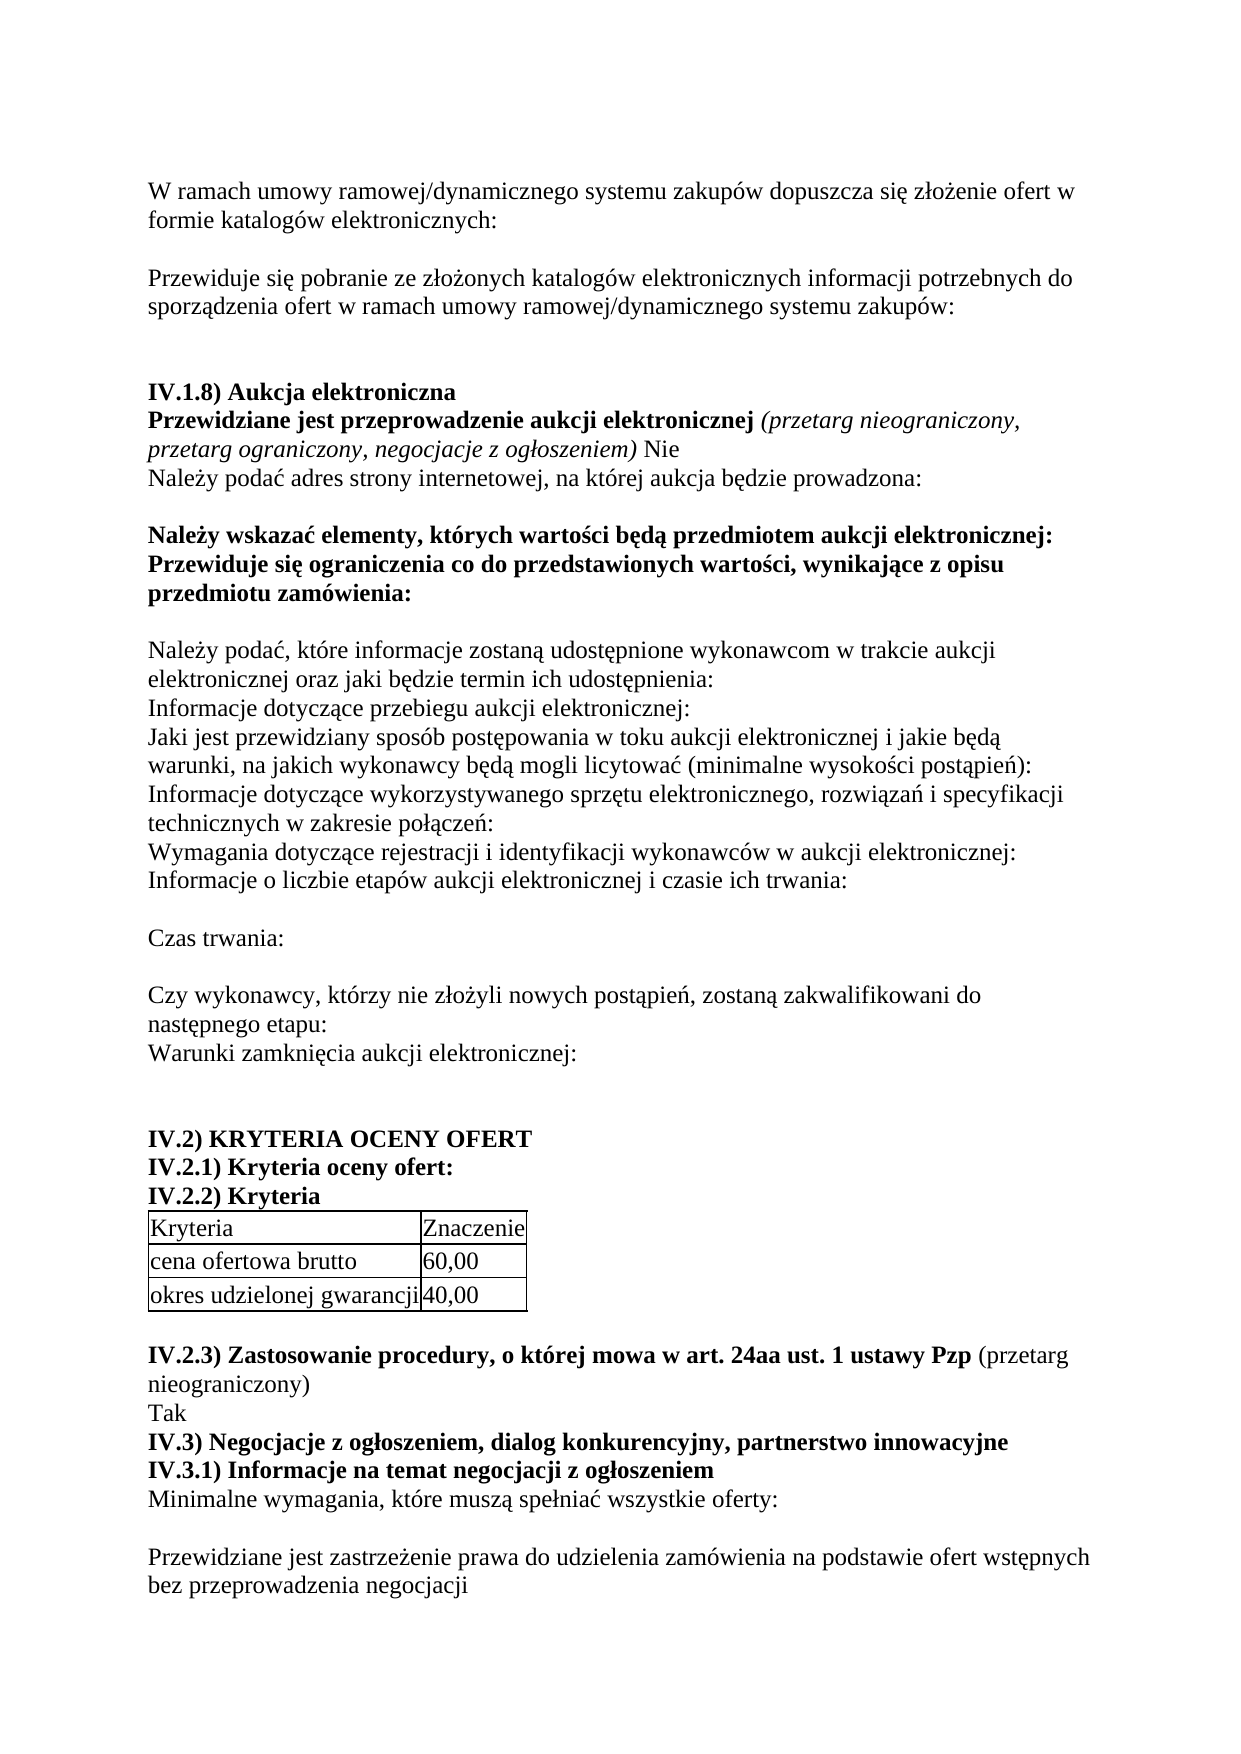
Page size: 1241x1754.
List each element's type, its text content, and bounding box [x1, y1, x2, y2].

text Czas trwania: Czy wykonawcy, którzy nie złożyli nowych postąpień, zostaną zakwalifikowani do następnego etapu: Warunki zamknięcia aukcji elektronicznej: [148, 894, 1093, 1095]
text IV.2) KRYTERIA OCENY OFERT IV.2.1) Kryteria oceny ofert: IV.2.2) Kryteria [148, 1095, 1093, 1210]
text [148, 1312, 1093, 1599]
table_header Kryteria [149, 1212, 420, 1243]
table_header Znaczenie [422, 1212, 526, 1243]
table_cell okres udzielonej gwarancji [149, 1278, 420, 1310]
text IV.1.8) Aukcja elektroniczna Przewidziane jest przeprowadzenie aukcji elektronicznej (przetarg nieograniczony, przetarg ograniczony, negocjacje z ogłoszeniem) Nie Należy podać adres strony internetowej, na której aukcja będzie prowadzona: Należy wskazać elementy, których wartości będą przedmiotem aukcji elektronicznej: Przewiduje się ograniczenia co do przedstawionych wartości, wynikające z opisu przedmiotu zamówienia: Należy podać, które informacje zostaną udostępnione wykonawcom w trakcie aukcji elektronicznej oraz jaki będzie termin ich udostępnienia: Informacje dotyczące przebiegu aukcji elektronicznej: Jaki jest przewidziany sposób postępowania w toku aukcji elektronicznej i jakie będą warunki, na jakich wykonawcy będą mogli licytować (minimalne wysokości postąpień): Informacje dotyczące wykorzystywanego sprzętu elektronicznego, rozwiązań i specyfikacji technicznych w zakresie połączeń: Wymagania dotyczące rejestracji i identyfikacji wykonawców w aukcji elektronicznej: Informacje o liczbie etapów aukcji elektronicznej i czasie ich trwania: [148, 348, 1093, 894]
table_cell 60,00 [422, 1245, 526, 1277]
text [148, 148, 1093, 348]
table_cell cena ofertowa brutto [149, 1245, 420, 1277]
table_cell 40,00 [422, 1278, 526, 1310]
